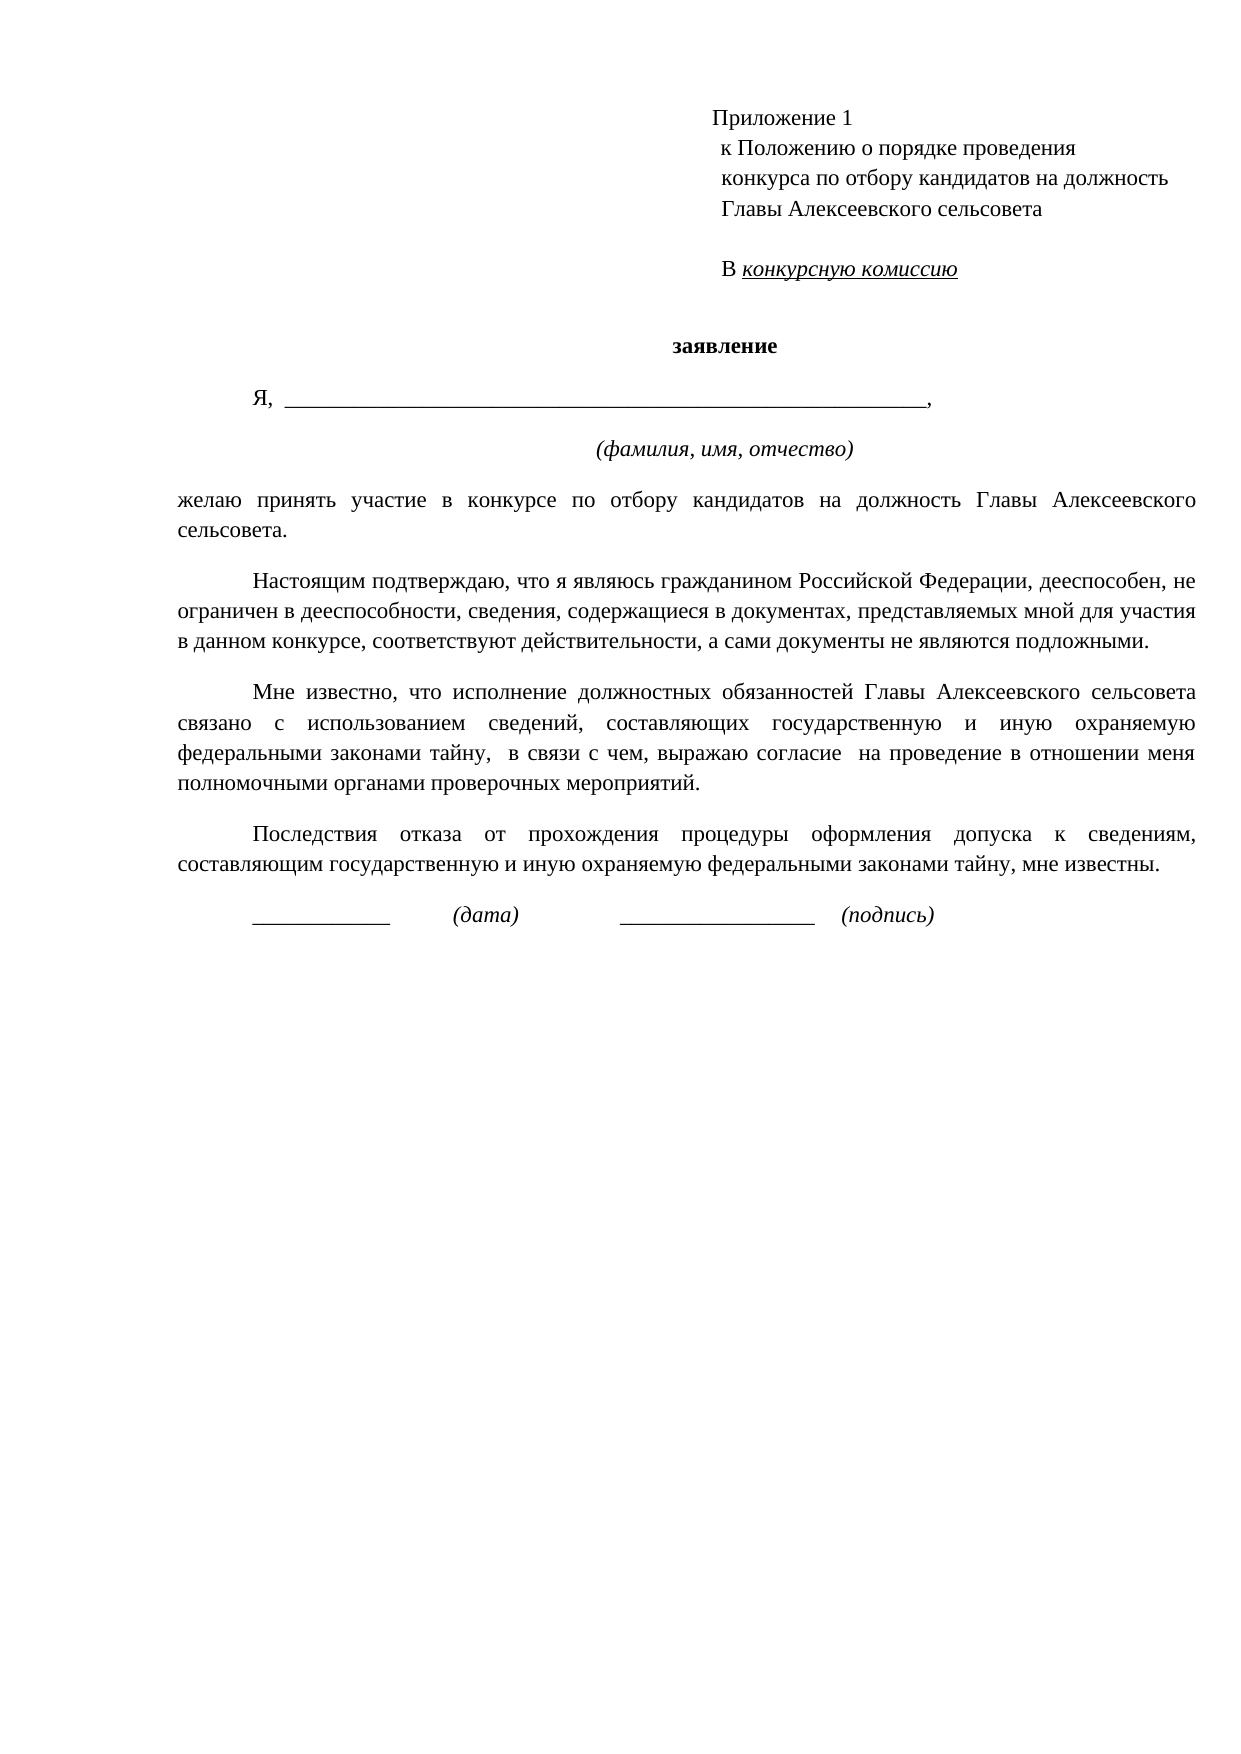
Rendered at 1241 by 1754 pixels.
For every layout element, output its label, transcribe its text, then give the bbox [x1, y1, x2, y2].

text ____________ (дата) _________________ (подпись) [177, 901, 1198, 928]
text желаю принять участие в конкурсе по отбору кандидатов на должность Главы Алексеевского сельсовета. [177, 486, 1198, 542]
text к Положению о порядке проведения [177, 134, 1198, 161]
text Последствия отказа от прохождения процедуры оформления допуска к сведениям, составляющим государственную и иную охраняемую федеральными законами тайну, мне известны. [177, 820, 1198, 877]
text (фамилия, имя, отчество) [177, 434, 1198, 461]
text Настоящим подтверждаю, что я являюсь гражданином Российской Федерации, дееспособен, не ограничен в дееспособности, сведения, содержащиеся в документах, представляемых мной для участия в данном конкурсе, соответствуют действительности, а сами документы не являются подложными. [177, 567, 1198, 654]
text В конкурсную комиссию [721, 255, 1198, 281]
text Я, ________________________________________________________, [177, 383, 1198, 410]
text Мне известно, что исполнение должностных обязанностей Главы Алексеевского сельсовета связано с использованием сведений, составляющих государственную и иную охраняемую федеральными законами тайну, в связи с чем, выражаю согласие на проведение в отношении меня полномочными органами проверочных мероприятий. [177, 678, 1198, 795]
text Приложение 1 [683, 104, 1198, 130]
text заявление [177, 332, 1198, 359]
text конкурса по отбору кандидатов на должность Главы Алексеевского сельсовета [721, 164, 1198, 221]
